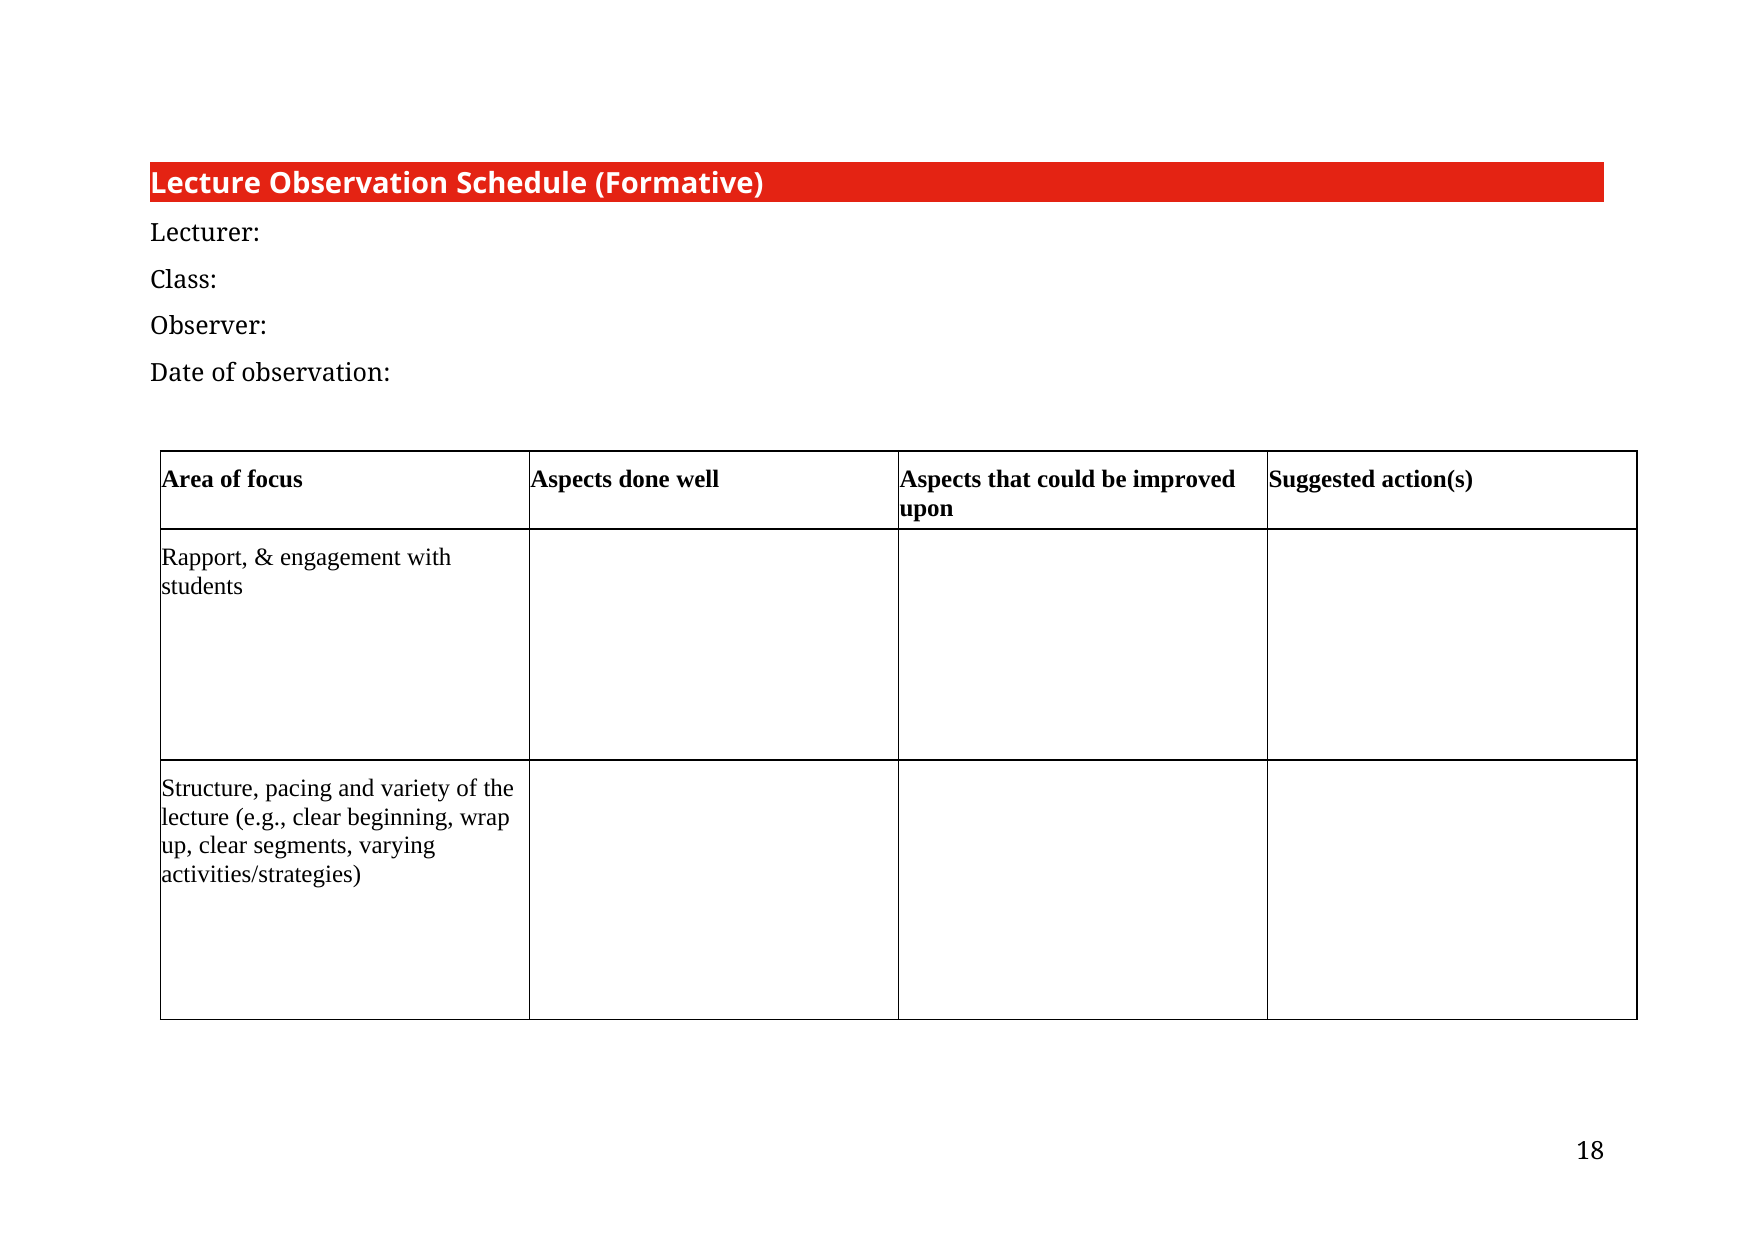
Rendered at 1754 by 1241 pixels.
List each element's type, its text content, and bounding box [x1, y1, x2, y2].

table_cell Structure, pacing and variety of the lecture (e.g., clear beginning, wrap up, clear segments, varying activities/strategies) [161, 761, 529, 1019]
table_header Area of focus [161, 452, 529, 528]
table_cell [530, 761, 898, 1019]
table_cell [899, 761, 1267, 1019]
table_header Aspects that could be improved upon [899, 452, 1267, 528]
text Observer: [150, 308, 1604, 342]
table_header Aspects done well [530, 452, 898, 528]
text Class: [150, 261, 1604, 295]
text Date of observation: [150, 354, 1604, 388]
table_cell [1268, 761, 1636, 1019]
table_cell [1268, 530, 1636, 759]
table_header Suggested action(s) [1268, 452, 1636, 528]
table_cell Rapport, & engagement with students [161, 530, 529, 759]
subtitle Lecture Observation Schedule (Formative) [150, 162, 1604, 202]
table_cell [530, 530, 898, 759]
table_cell [899, 530, 1267, 759]
text Lecturer: [150, 215, 1604, 249]
